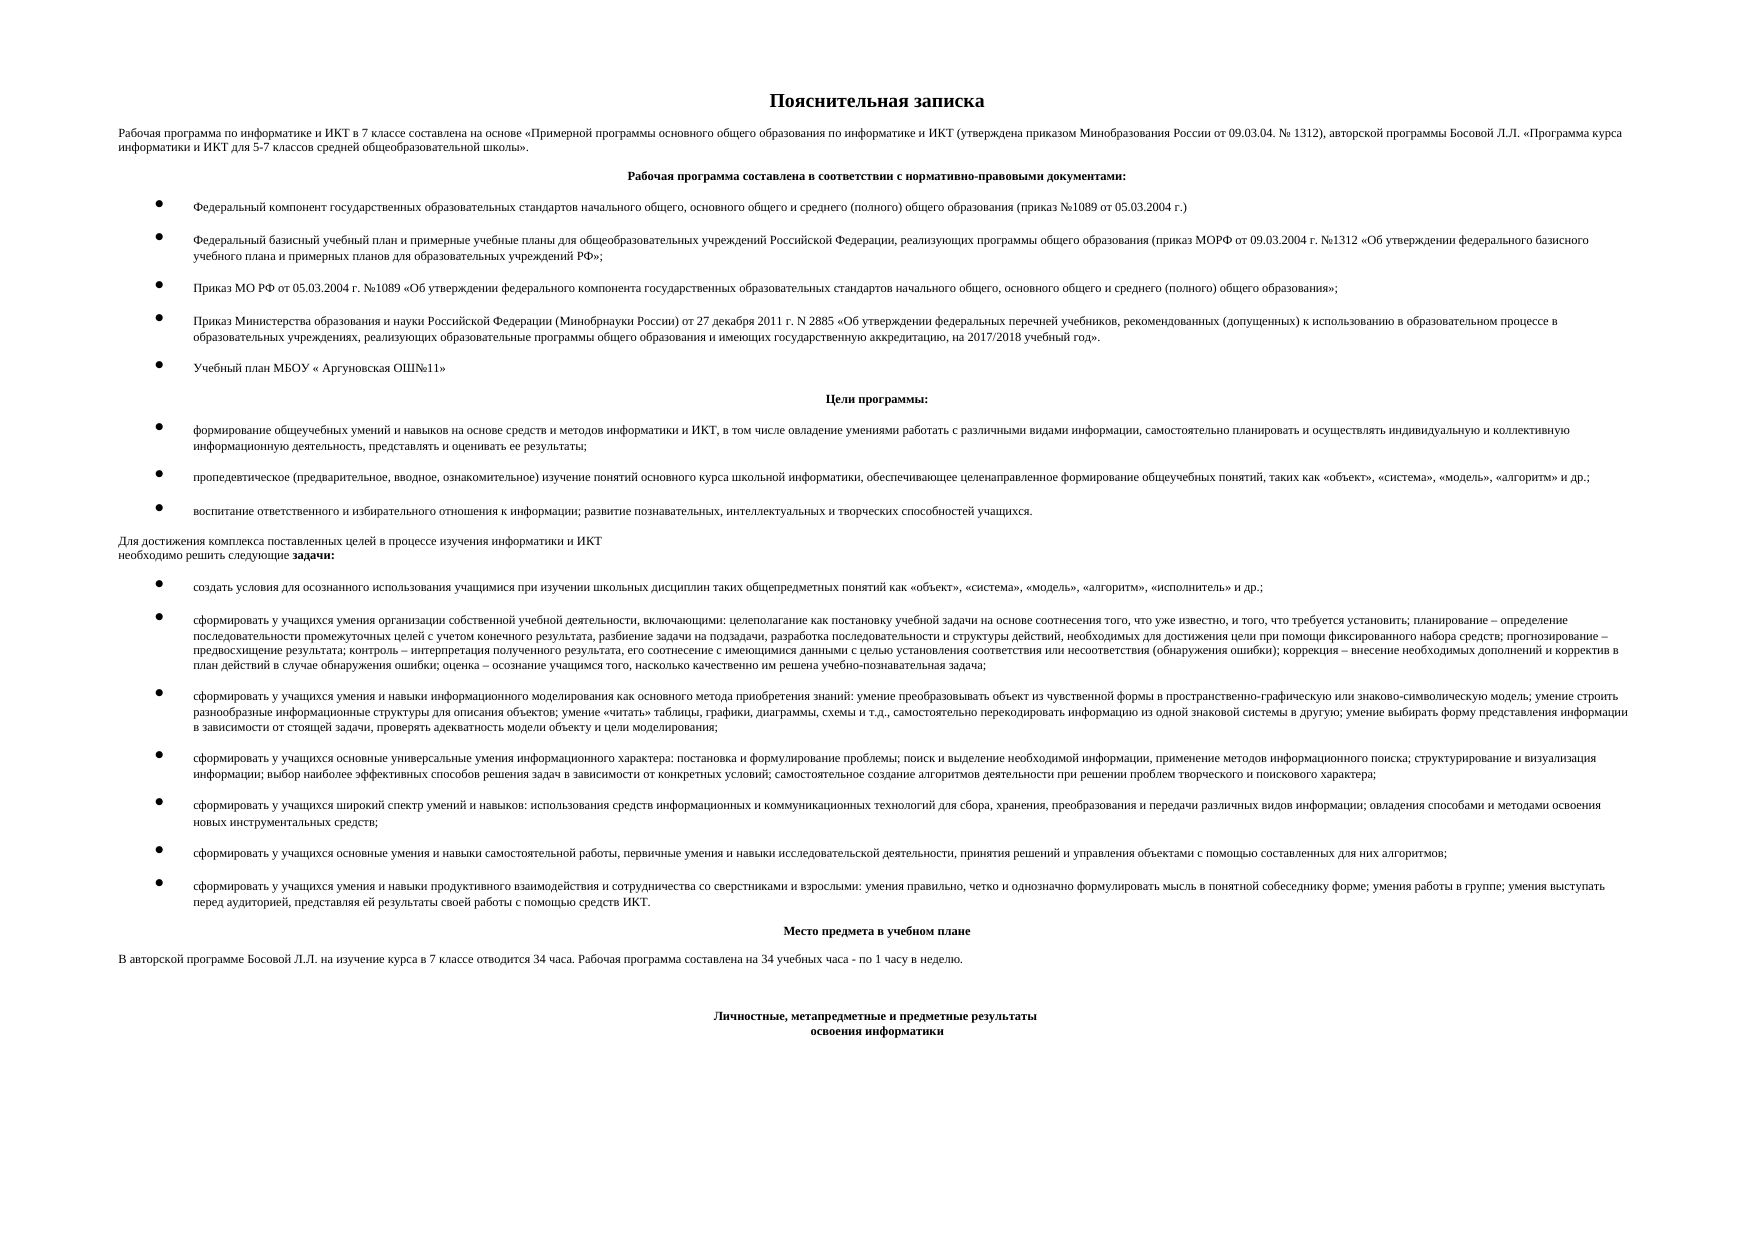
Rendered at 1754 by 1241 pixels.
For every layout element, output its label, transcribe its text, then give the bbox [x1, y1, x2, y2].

text Место предмета в учебном плане [118, 923, 1636, 938]
list сформировать у учащихся широкий спектр умений и навыков: использования средств информационных и коммуникационных технологий для сбора, хранения, преобразования и передачи различных видов информации; овладения способами и методами освоения новых инструментальных средств; [156, 795, 1636, 829]
list Федеральный базисный учебный план и примерные учебные планы для общеобразовательных учреждений Российской Федерации, реализующих программы общего образования (приказ МОРФ от 09.03.2004 г. №1312 «Об утверждении федерального базисного учебного плана и примерных планов для образовательных учреждений РФ»; [156, 230, 1636, 263]
text Рабочая программа составлена в соответствии с нормативно-правовыми документами: [118, 168, 1636, 183]
list сформировать у учащихся основные универсальные умения информационного характера: постановка и формулирование проблемы; поиск и выделение необходимой информации, применение методов информационного поиска; структурирование и визуализация информации; выбор наиболее эффективных способов решения задач в зависимости от конкретных условий; самостоятельное создание алгоритмов деятельности при решении проблем творческого и поискового характера; [156, 748, 1636, 781]
text Личностные, метапредметные и предметные результаты освоения информатики [118, 1009, 1636, 1038]
list Приказ МО РФ от 05.03.2004 г. №1089 «Об утверждении федерального компонента государственных образовательных стандартов начального общего, основного общего и среднего (полного) общего образования»; [156, 278, 1636, 297]
text Пояснительная записка [118, 88, 1636, 111]
text Рабочая программа по информатике и ИКТ в 7 классе составлена на основе «Примерной программы основного общего образования по информатике и ИКТ (утверждена приказом Минобразования России от 09.03.04. № 1312), авторской программы Босовой Л.Л. «Программа курса информатики и ИКТ для 5-7 классов средней общеобразовательной школы». [118, 126, 1636, 154]
list сформировать у учащихся умения организации собственной учебной деятельности, включающими: целеполагание как постановку учебной задачи на основе соотнесения того, что уже известно, и того, что требуется установить; планирование – определение последовательности промежуточных целей с учетом конечного результата, разбиение задачи на подзадачи, разработка последовательности и структуры действий, необходимых для достижения цели при помощи фиксированного набора средств; прогнозирование – предвосхищение результата; контроль – интерпретация полученного результата, его соотнесение с имеющимися данными с целью установления соответствия или несоответствия (обнаружения ошибки); коррекция – внесение необходимых дополнений и корректив в план действий в случае обнаружения ошибки; оценка – осознание учащимся того, насколько качественно им решена учебно-познавательная задача; [156, 610, 1636, 672]
text Для достижения комплекса поставленных целей в процессе изучения информатики и ИКТ необходимо решить следующие задачи: [118, 534, 1636, 562]
list Учебный план МБОУ « Аргуновская ОШ№11» [156, 358, 1636, 377]
text В авторской программе Босовой Л.Л. на изучение курса в 7 классе отводится 34 часа. Рабочая программа составлена на 34 учебных часа - по 1 часу в неделю. [118, 952, 1636, 966]
list Приказ Министерства образования и науки Российской Федерации (Минобрнауки России) от 27 декабря 2011 г. N 2885 «Об утверждении федеральных перечней учебников, рекомендованных (допущенных) к использованию в образовательном процессе в образовательных учреждениях, реализующих образовательные программы общего образования и имеющих государственную аккредитацию, на 2017/2018 учебный год». [156, 311, 1636, 344]
list сформировать у учащихся умения и навыки продуктивного взаимодействия и сотрудничества со сверстниками и взрослыми: умения правильно, четко и однозначно формулировать мысль в понятной собеседнику форме; умения работы в группе; умения выступать перед аудиторией, представляя ей результаты своей работы с помощью средств ИКТ. [156, 876, 1636, 909]
list пропедевтическое (предварительное, вводное, ознакомительное) изучение понятий основного курса школьной информатики, обеспечивающее целенаправленное формирование общеучебных понятий, таких как «объект», «система», «модель», «алгоритм» и др.; [156, 467, 1636, 486]
list Федеральный компонент государственных образовательных стандартов начального общего, основного общего и среднего (полного) общего образования (приказ №1089 от 05.03.2004 г.) [156, 197, 1636, 216]
text Цели программы: [118, 391, 1636, 406]
list формирование общеучебных умений и навыков на основе средств и методов информатики и ИКТ, в том числе овладение умениями работать с различными видами информации, самостоятельно планировать и осуществлять индивидуальную и коллективную информационную деятельность, представлять и оценивать ее результаты; [156, 420, 1636, 453]
list воспитание ответственного и избирательного отношения к информации; развитие познавательных, интеллектуальных и творческих способностей учащихся. [156, 501, 1636, 519]
list сформировать у учащихся основные умения и навыки самостоятельной работы, первичные умения и навыки исследовательской деятельности, принятия решений и управления объектами с помощью составленных для них алгоритмов; [156, 843, 1636, 862]
list создать условия для осознанного использования учащимися при изучении школьных дисциплин таких общепредметных понятий как «объект», «система», «модель», «алгоритм», «исполнитель» и др.; [156, 577, 1636, 596]
list сформировать у учащихся умения и навыки информационного моделирования как основного метода приобретения знаний: умение преобразовывать объект из чувственной формы в пространственно-графическую или знаково-символическую модель; умение строить разнообразные информационные структуры для описания объектов; умение «читать» таблицы, графики, диаграммы, схемы и т.д., самостоятельно перекодировать информацию из одной знаковой системы в другую; умение выбирать форму представления информации в зависимости от стоящей задачи, проверять адекватность модели объекту и цели моделирования; [156, 686, 1636, 734]
